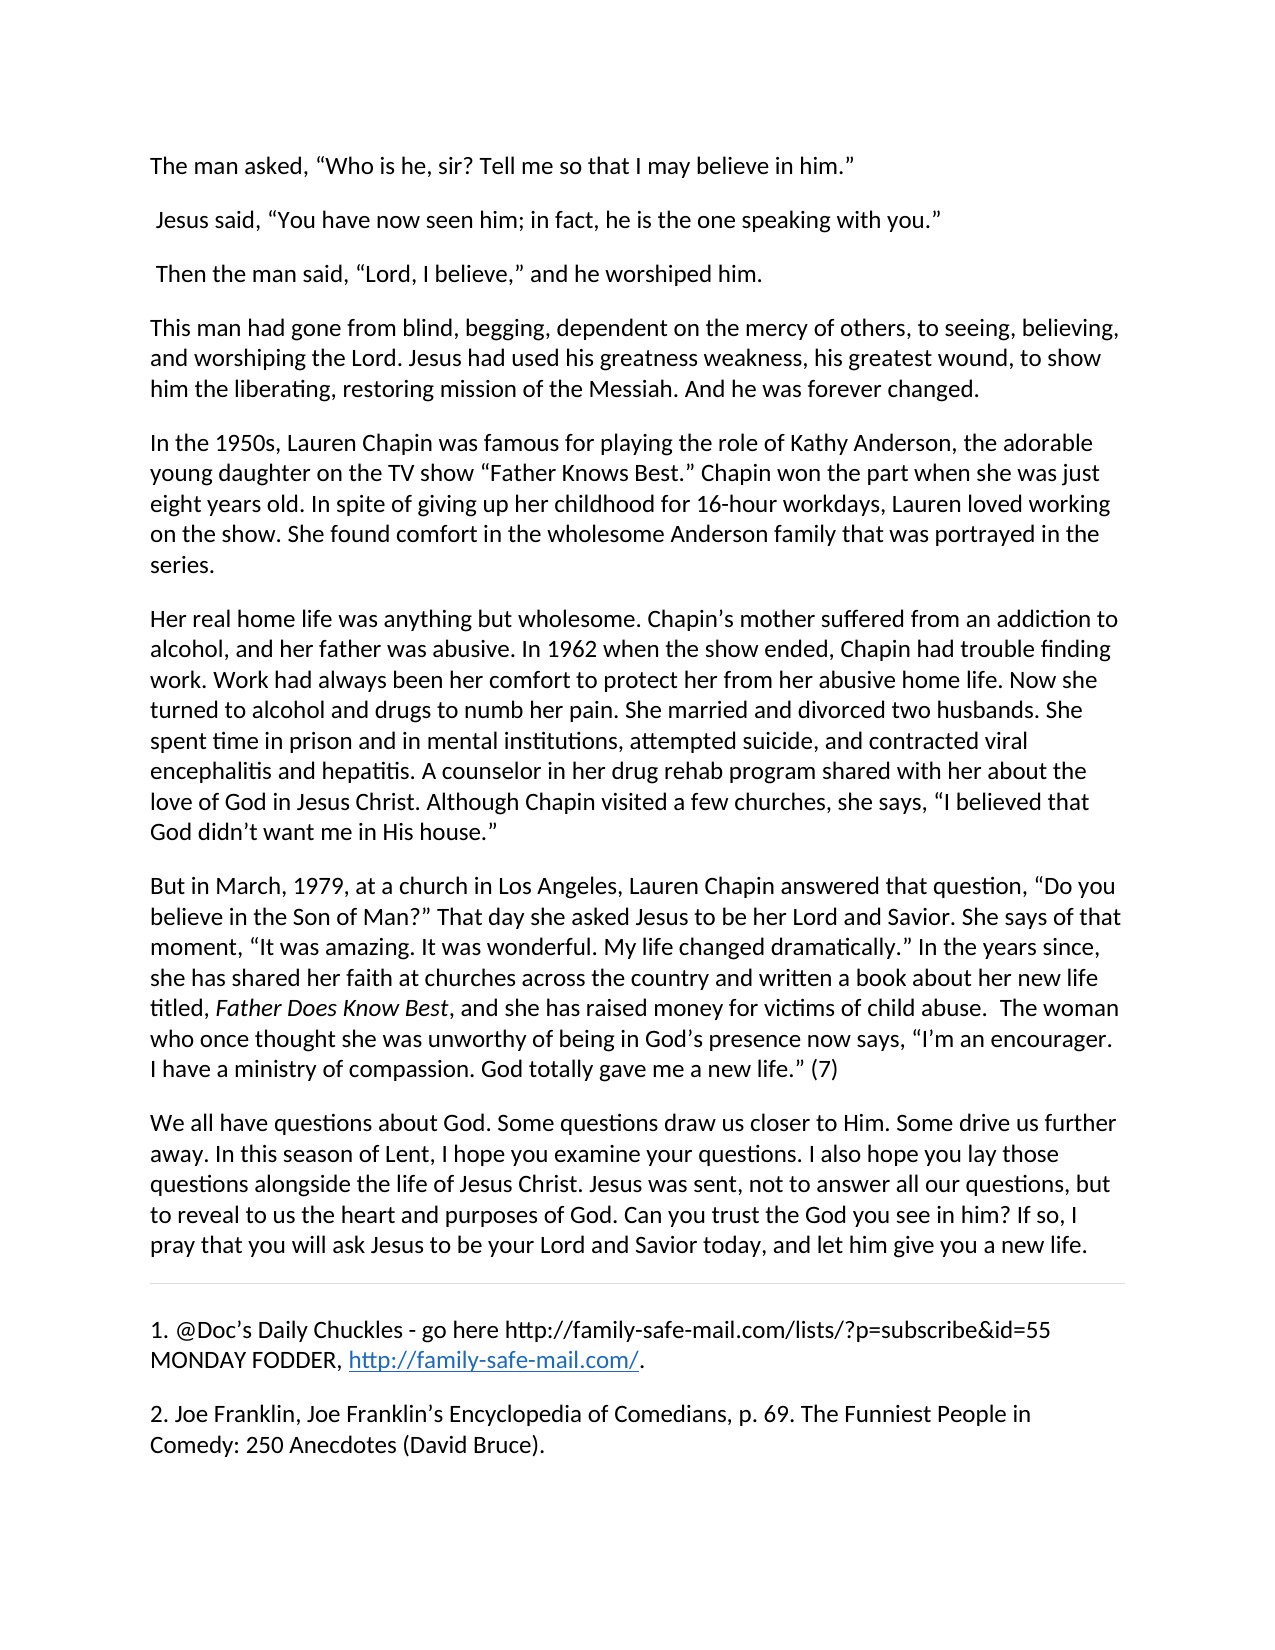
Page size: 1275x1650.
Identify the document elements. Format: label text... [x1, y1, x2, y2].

text But in March, 1979, at a church in Los Angeles, Lauren Chapin answered that question, “Do you believe in the Son of Man?” That day she asked Jesus to be her Lord and Savior. She says of that moment, “It was amazing. It was wonderful. My life changed dramatically.” In the years since, she has shared her faith at churches across the country and written a book about her new life titled, Father Does Know Best, and she has raised money for victims of child abuse. The woman who once thought she was unworthy of being in God’s presence now says, “I’m an encourager. I have a ministry of compassion. God totally gave me a new life.” (7) [150, 871, 1125, 1084]
text This man had gone from blind, begging, dependent on the mercy of others, to seeing, believing, and worshiping the Lord. Jesus had used his greatness weakness, his greatest wound, to show him the liberating, restoring mission of the Messiah. And he was forever changed. [150, 312, 1125, 403]
text Her real home life was anything but wholesome. Chapin’s mother suffered from an addiction to alcohol, and her father was abusive. In 1962 when the show ended, Chapin had trouble finding work. Work had always been her comfort to protect her from her abusive home life. Now she turned to alcohol and drugs to numb her pain. She married and divorced two husbands. She spent time in prison and in mental institutions, attempted suicide, and contracted viral encephalitis and hepatitis. A counselor in her drug rehab program shared with her about the love of God in Jesus Christ. Although Chapin visited a few churches, she says, “I believed that God didn’t want me in His house.” [150, 603, 1125, 847]
text We all have questions about God. Some questions draw us closer to Him. Some drive us further away. In this season of Lent, I hope you examine your questions. I also hope you lay those questions alongside the life of Jesus Christ. Jesus was sent, not to answer all our questions, but to reveal to us the heart and purposes of God. Can you trust the God you see in him? If so, I pray that you will ask Jesus to be your Lord and Savior today, and let him give you a new life. [150, 1108, 1125, 1260]
text 2. Joe Franklin, Joe Franklin’s Encyclopedia of Comedians, p. 69. The Funniest People in Comedy: 250 Anecdotes (David Bruce). [150, 1399, 1125, 1460]
text The man asked, “Who is he, sir? Tell me so that I may believe in him.” [150, 150, 1125, 181]
text 1. @Doc’s Daily Chuckles - go here http://family-safe-mail.com/lists/?p=subscribe&id=55 MONDAY FODDER, http://family-safe-mail.com/. [150, 1314, 1125, 1375]
text Then the man said, “Lord, I believe,” and he worshiped him. [150, 258, 1125, 288]
text Jesus said, “You have now seen him; in fact, he is the one speaking with you.” [150, 204, 1125, 234]
text In the 1950s, Lauren Chapin was famous for playing the role of Kathy Anderson, the adorable young daughter on the TV show “Father Knows Best.” Chapin won the part when she was just eight years old. In spite of giving up her childhood for 16-hour workdays, Lauren loved working on the show. She found comfort in the wholesome Anderson family that was portrayed in the series. [150, 427, 1125, 579]
